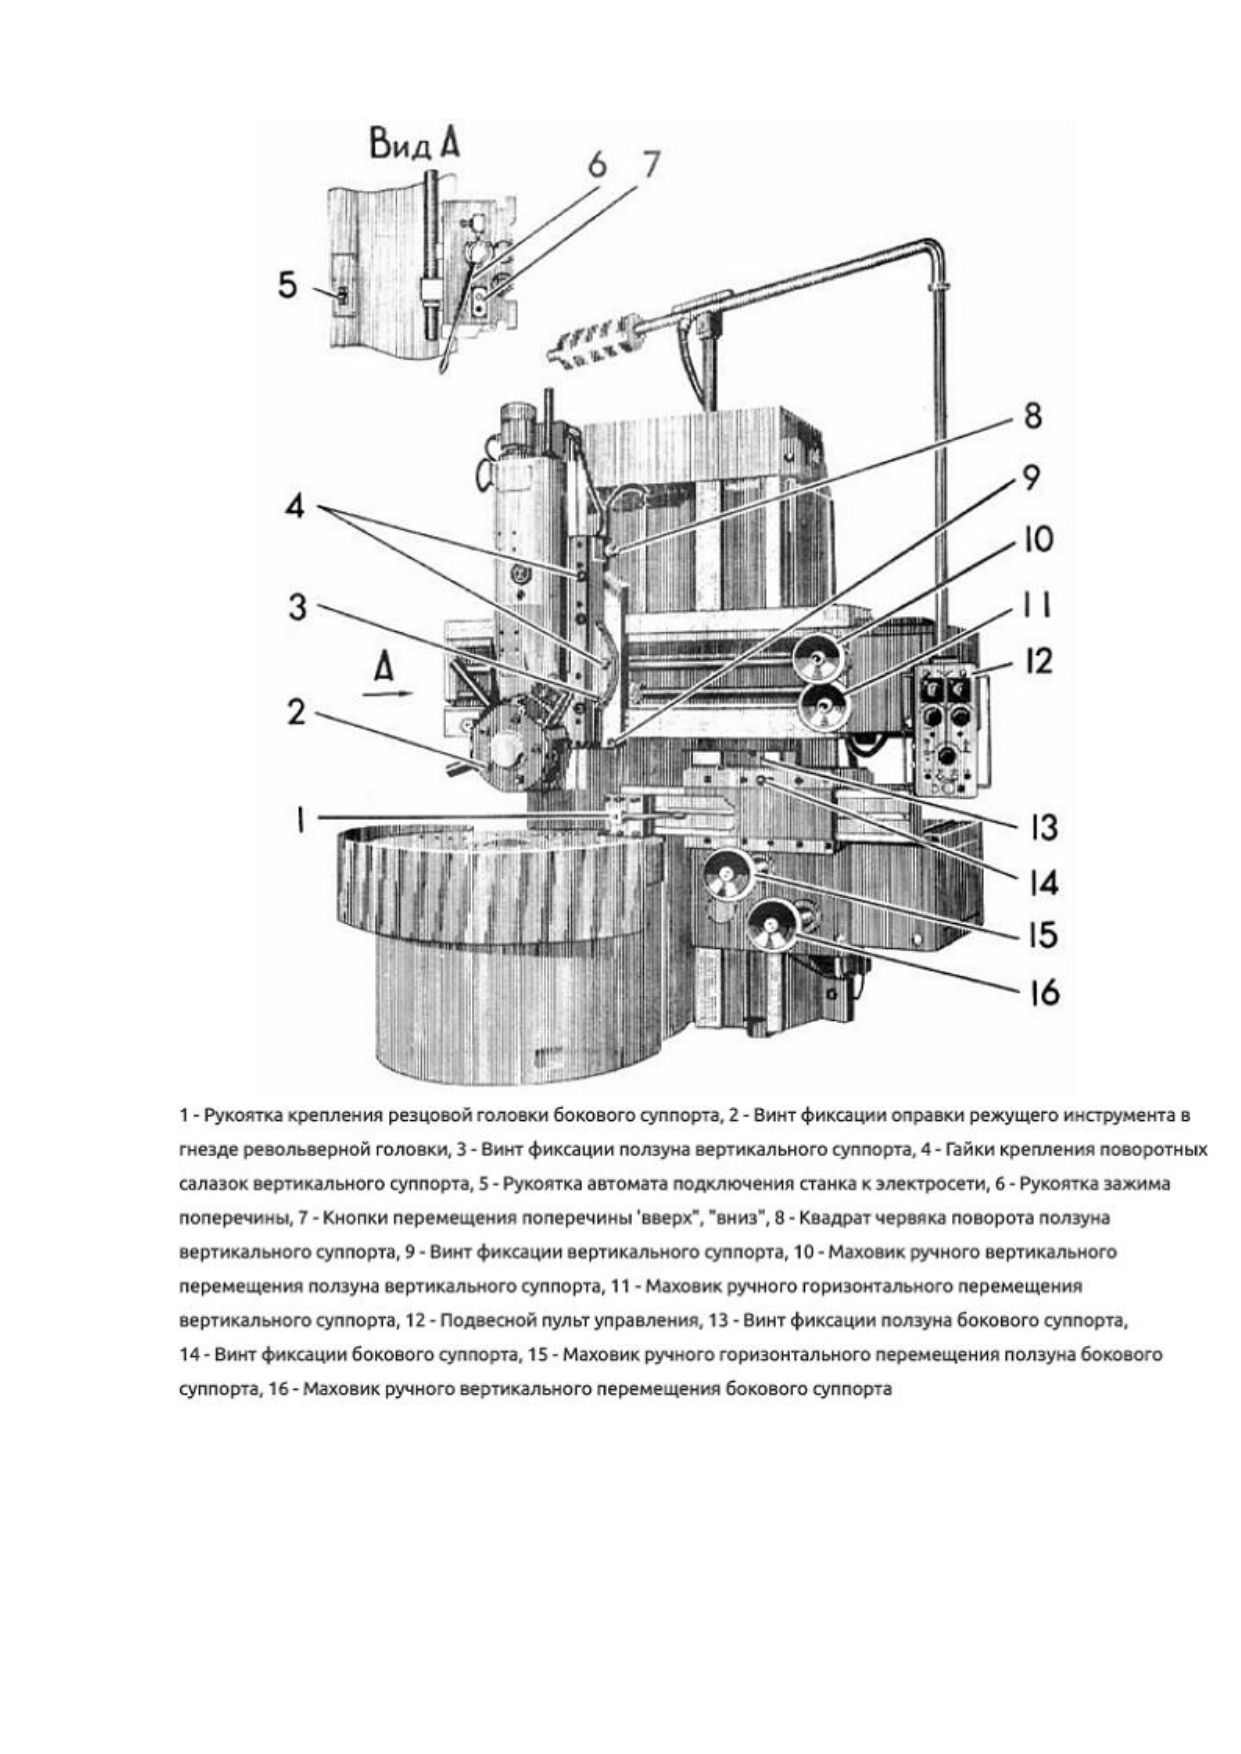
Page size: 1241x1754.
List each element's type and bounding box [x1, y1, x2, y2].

picture [177, 118, 1209, 1417]
